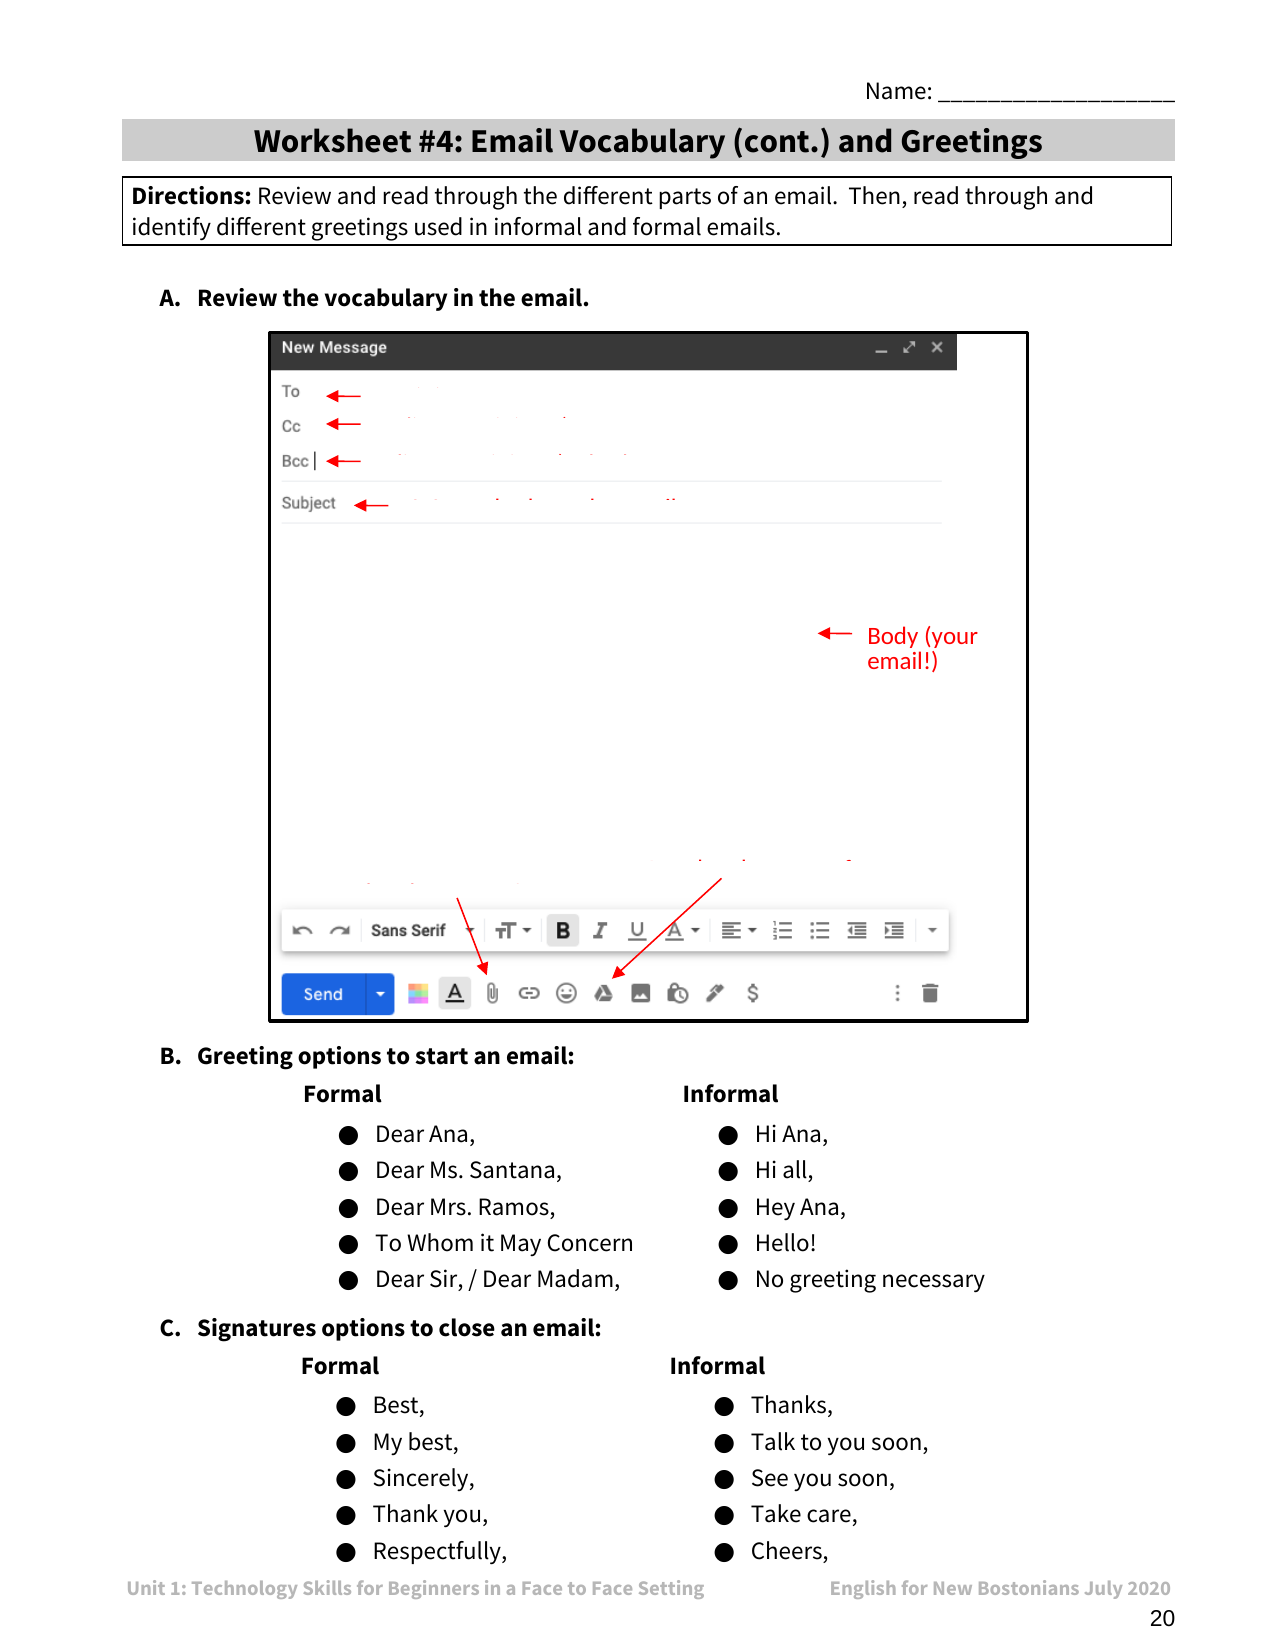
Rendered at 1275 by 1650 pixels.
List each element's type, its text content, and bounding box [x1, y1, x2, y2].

table_cell Talk to you soon, [666, 1424, 1000, 1458]
table_cell Hi Ana, [679, 1116, 998, 1150]
table_cell Dear Mrs. Ramos, [300, 1189, 677, 1223]
table_header Informal [679, 1074, 998, 1114]
list Signatures options to close an email: [159, 1311, 1175, 1343]
table_cell Hi all, [679, 1153, 998, 1187]
table_cell Respectfully, [297, 1533, 664, 1568]
picture [271, 334, 957, 1019]
table_cell Thank you, [297, 1497, 664, 1531]
list Review the vocabulary in the email. [159, 282, 1175, 313]
table_header Formal [297, 1345, 664, 1385]
table_cell My best, [297, 1424, 664, 1458]
table_cell No greeting necessary [679, 1262, 998, 1296]
table_cell See you soon, [666, 1460, 1000, 1495]
table_cell Cheers, [666, 1533, 1000, 1568]
table_cell Best, [297, 1388, 664, 1422]
table_cell Thanks, [666, 1388, 1000, 1422]
subtitle Worksheet #4: Email Vocabulary (cont.) and Greetings [122, 119, 1175, 161]
table_cell Dear Sir, / Dear Madam, [300, 1262, 677, 1296]
table_cell Hey Ana, [679, 1189, 998, 1223]
subtitle Greeting options to start an email: [159, 1040, 1175, 1071]
table_header Formal [300, 1074, 677, 1114]
table_cell Hello! [679, 1225, 998, 1260]
text Directions: Review and read through the different parts of an email. Then, read through and identify different greetings used in informal and formal emails. [123, 178, 1171, 244]
table_cell Dear Ana, [300, 1116, 677, 1150]
table_cell Sincerely, [297, 1460, 664, 1495]
table_header Informal [666, 1345, 1000, 1385]
table_cell Dear Ms. Santana, [300, 1153, 677, 1187]
table_cell Take care, [666, 1497, 1000, 1531]
table_cell To Whom it May Concern [300, 1225, 677, 1260]
text Name: ___________________ [122, 75, 1175, 106]
